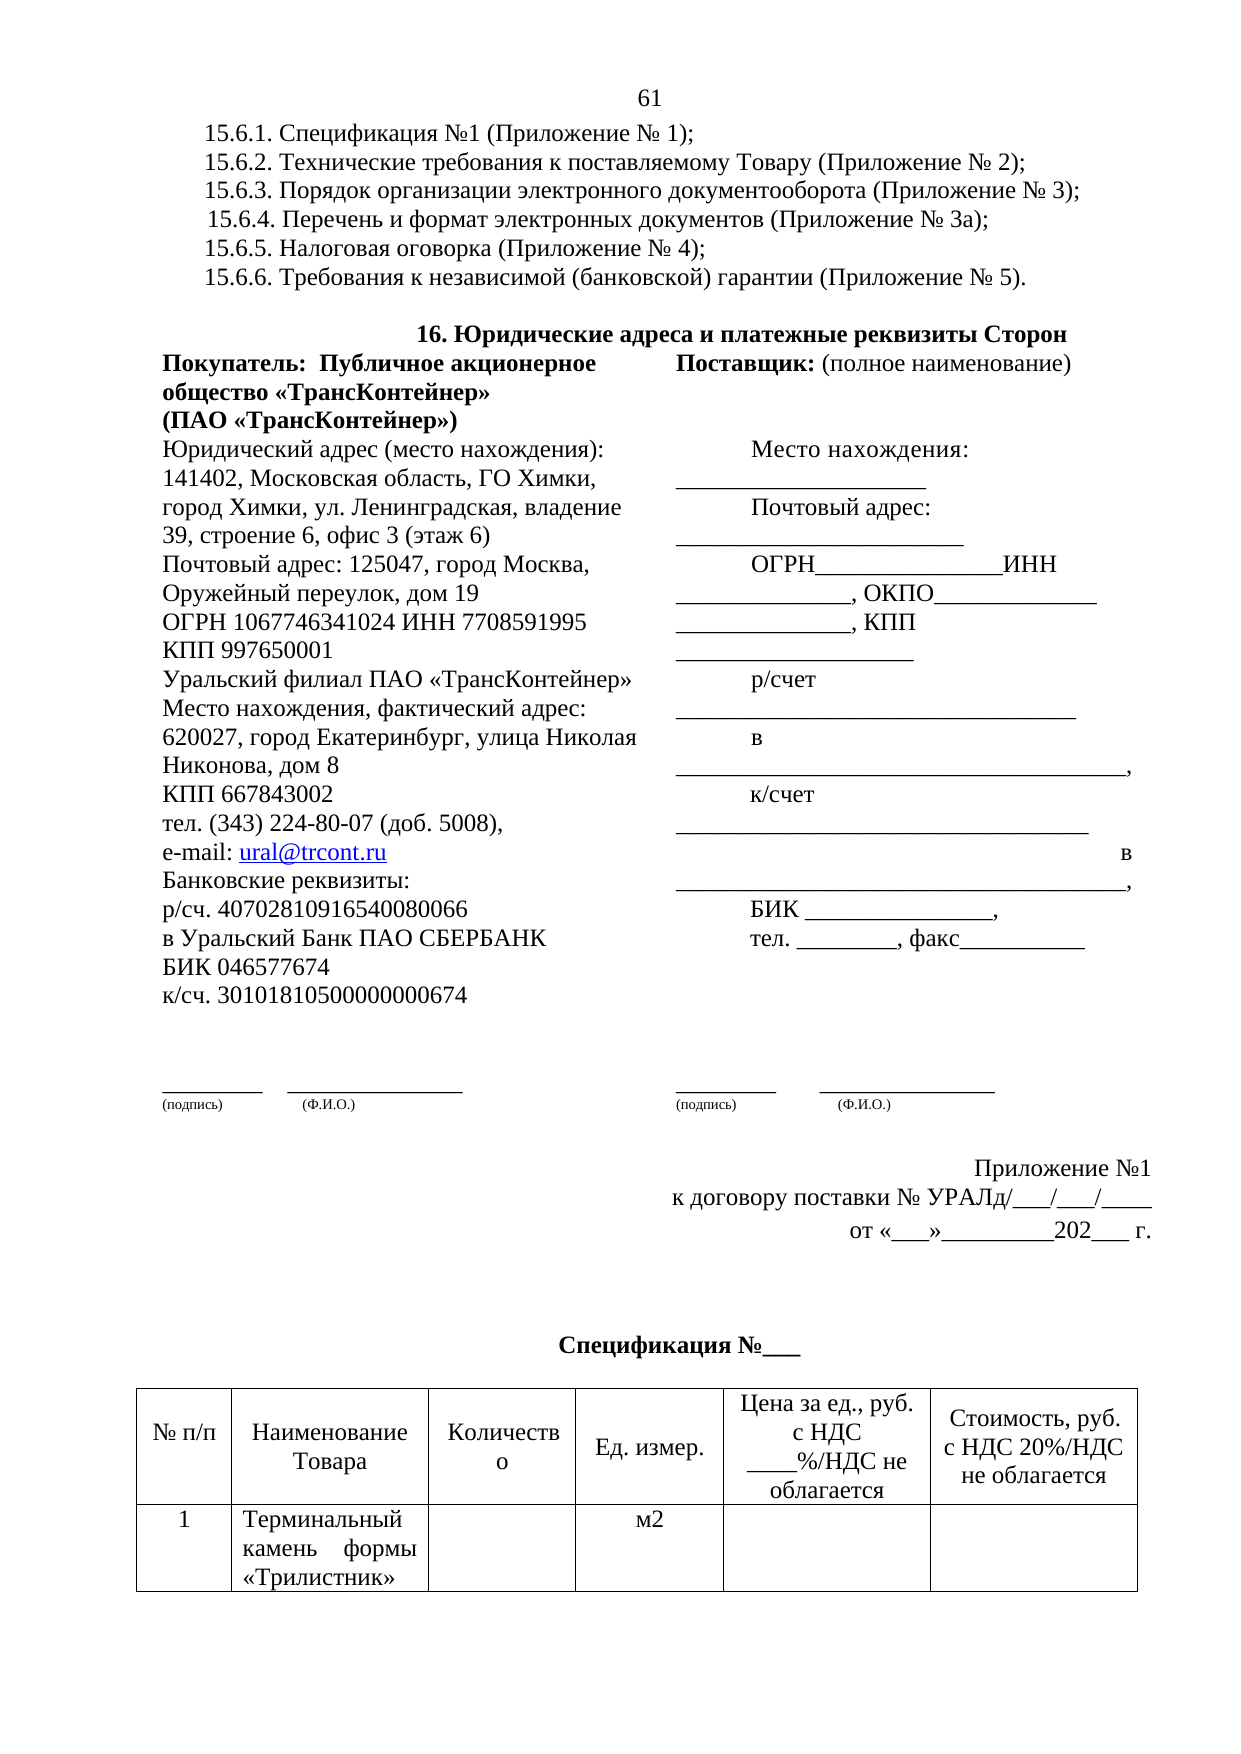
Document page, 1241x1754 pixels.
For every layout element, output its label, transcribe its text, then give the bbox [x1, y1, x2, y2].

table_cell 1 [137, 1505, 231, 1591]
text 15.6.4. Перечень и формат электронных документов (Приложение № 3а); [148, 204, 1152, 233]
table_cell [931, 1505, 1137, 1591]
text к договору поставки № УРАЛд/___/___/____ [148, 1182, 1152, 1211]
table_cell [429, 1505, 575, 1591]
text 15.6.2. Технические требования к поставляемому Товару (Приложение № 2); [148, 147, 1152, 176]
table_header Стоимость, руб. с НДС 20%/НДС не облагается [931, 1389, 1137, 1503]
text 16. Юридические адреса и платежные реквизиты Сторон [257, 319, 1152, 348]
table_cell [232, 1505, 428, 1591]
text Спецификация №___ [148, 1330, 1152, 1359]
table_header Поставщик: (полное наименование) Место нахождения: ____________________ Почтовый адрес: _______________________ ОГРН_______________ИНН ______________, ОКПО_____________ ______________, КПП ___________________ р/счет ________________________________ в ____________________________________, к/счет _________________________________ в ____________________________________, БИК _______________, тел. ________, факс__________ ________ ______________ (подпись) (Ф.И.О.) [665, 348, 1143, 1124]
text Приложение №1 [148, 1153, 1152, 1182]
table_cell м2 [576, 1505, 723, 1591]
text 15.6.6. Требования к независимой (банковской) гарантии (Приложение № 5). [148, 262, 1152, 291]
text 15.6.3. Порядок организации электронного документооборота (Приложение № 3); [148, 176, 1152, 204]
table_header Ед. измер. [576, 1389, 723, 1503]
text 15.6.1. Спецификация №1 (Приложение № 1); [148, 118, 1152, 147]
table_header Покупатель: Публичное акционерное общество «ТрансКонтейнер» (ПАО «ТрансКонтейнер») Юридический адрес (место нахождения): 141402, Московская область, ГО Химки, город Химки, ул. Ленинградская, владение 39, строение 6, офис 3 (этаж 6) Почтовый адрес: 125047, город Москва, Оружейный переулок, дом 19 ОГРН 1067746341024 ИНН 7708591995 КПП 997650001 Уральский филиал ПАО «ТрансКонтейнер» Место нахождения, фактический адрес: 620027, город Екатеринбург, улица Николая Никонова, дом 8 КПП 667843002 тел. (343) 224-80-07 (доб. 5008), e-mail: ural@trcont.ru Банковские реквизиты: р/сч. 40702810916540080066 в Уральский Банк ПАО СБЕРБАНК БИК 046577674 к/сч. 30101810500000000674 ________ ______________ (подпись) (Ф.И.О.) [151, 348, 664, 1124]
text 15.6.5. Налоговая оговорка (Приложение № 4); [148, 233, 1152, 262]
table_header № п/п [137, 1389, 231, 1503]
table_header Наименование Товара [232, 1389, 428, 1503]
table_header Цена за ед., руб. с НДС ____%/НДС не облагается [724, 1389, 930, 1503]
text от «___»_________202___ г. [148, 1215, 1152, 1244]
table_cell [724, 1505, 930, 1591]
table_header Количество [429, 1389, 575, 1503]
